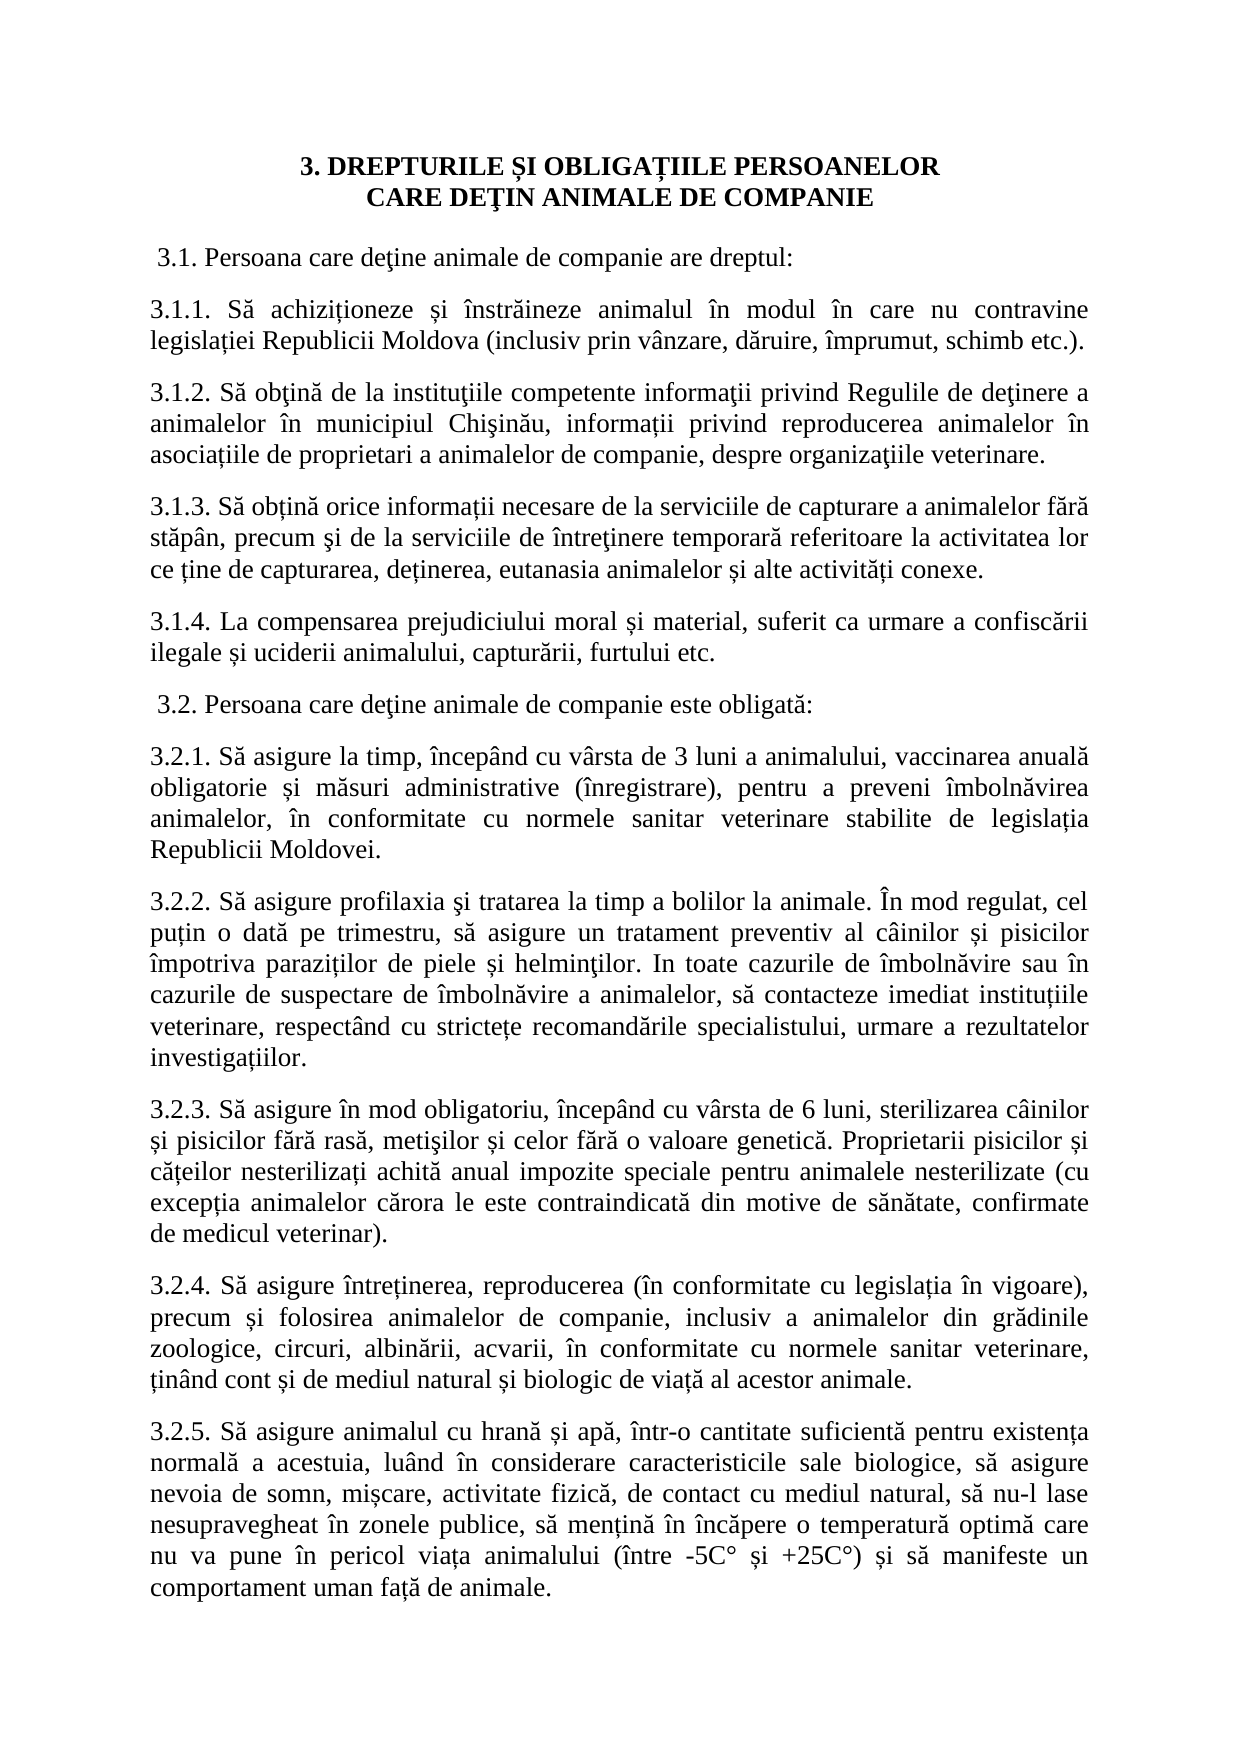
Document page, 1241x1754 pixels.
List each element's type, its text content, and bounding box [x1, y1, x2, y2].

text 3.1.3. Să obțină orice informații necesare de la serviciile de capturare a animalelor fără stăpân, precum şi de la serviciile de întreţinere temporară referitoare la activitatea lor ce ține de capturarea, deținerea, eutanasia animalelor și alte activități conexe. [150, 490, 1090, 584]
text 3.1.2. Să obţină de la instituţiile competente informaţii privind Regulile de deţinere a animalelor în municipiul Chişinău, informații privind reproducerea animalelor în asociațiile de proprietari a animalelor de companie, despre organizaţiile veterinare. [150, 376, 1090, 469]
text CARE DEŢIN ANIMALE DE COMPANIE [150, 181, 1090, 212]
text 3. DREPTURILE ȘI OBLIGAȚIILE PERSOANELOR [150, 150, 1090, 181]
text 3.2.2. Să asigure profilaxia şi tratarea la timp a bolilor la animale. În mod regulat, cel puțin o dată pe trimestru, să asigure un tratament preventiv al câinilor și pisicilor împotriva paraziților de piele și helminţilor. In toate cazurile de îmbolnăvire sau în cazurile de suspectare de îmbolnăvire a animalelor, să contacteze imediat instituțiile veterinare, respectând cu strictețe recomandările specialistului, urmare a rezultatelor investigațiilor. [150, 885, 1090, 1072]
text 3.1. Persoana care deţine animale de companie are dreptul: [150, 241, 1090, 272]
text 3.2. Persoana care deţine animale de companie este obligată: [150, 688, 1090, 719]
text 3.1.4. La compensarea prejudiciului moral și material, suferit ca urmare a confiscării ilegale și uciderii animalului, capturării, furtului etc. [150, 605, 1090, 667]
text 3.1.1. Să achiziționeze și înstrăineze animalul în modul în care nu contravine legislației Republicii Moldova (inclusiv prin vânzare, dăruire, împrumut, schimb etc.). [150, 293, 1090, 355]
text 3.2.1. Să asigure la timp, începând cu vârsta de 3 luni a animalului, vaccinarea anuală obligatorie și măsuri administrative (înregistrare), pentru a preveni îmbolnăvirea animalelor, în conformitate cu normele sanitar veterinare stabilite de legislația Republicii Moldovei. [150, 740, 1090, 864]
text 3.2.4. Să asigure întreținerea, reproducerea (în conformitate cu legislația în vigoare), precum și folosirea animalelor de companie, inclusiv a animalelor din grădinile zoologice, circuri, albinării, acvarii, în conformitate cu normele sanitar veterinare, ținând cont și de mediul natural și biologic de viață al acestor animale. [150, 1269, 1090, 1394]
text 3.2.3. Să asigure în mod obligatoriu, începând cu vârsta de 6 luni, sterilizarea câinilor și pisicilor fără rasă, metişilor și celor fără o valoare genetică. Proprietarii pisicilor și cățeilor nesterilizați achită anual impozite speciale pentru animalele nesterilizate (cu excepția animalelor cărora le este contraindicată din motive de sănătate, confirmate de medicul veterinar). [150, 1093, 1090, 1249]
text 3.2.5. Să asigure animalul cu hrană și apă, într-o cantitate suficientă pentru existența normală a acestuia, luând în considerare caracteristicile sale biologice, să asigure nevoia de somn, mișcare, activitate fizică, de contact cu mediul natural, să nu-l lase nesupravegheat în zonele publice, să mențină în încăpere o temperatură optimă care nu va pune în pericol viața animalului (între -5C° și +25C°) și să manifeste un comportament uman față de animale. [150, 1415, 1090, 1602]
